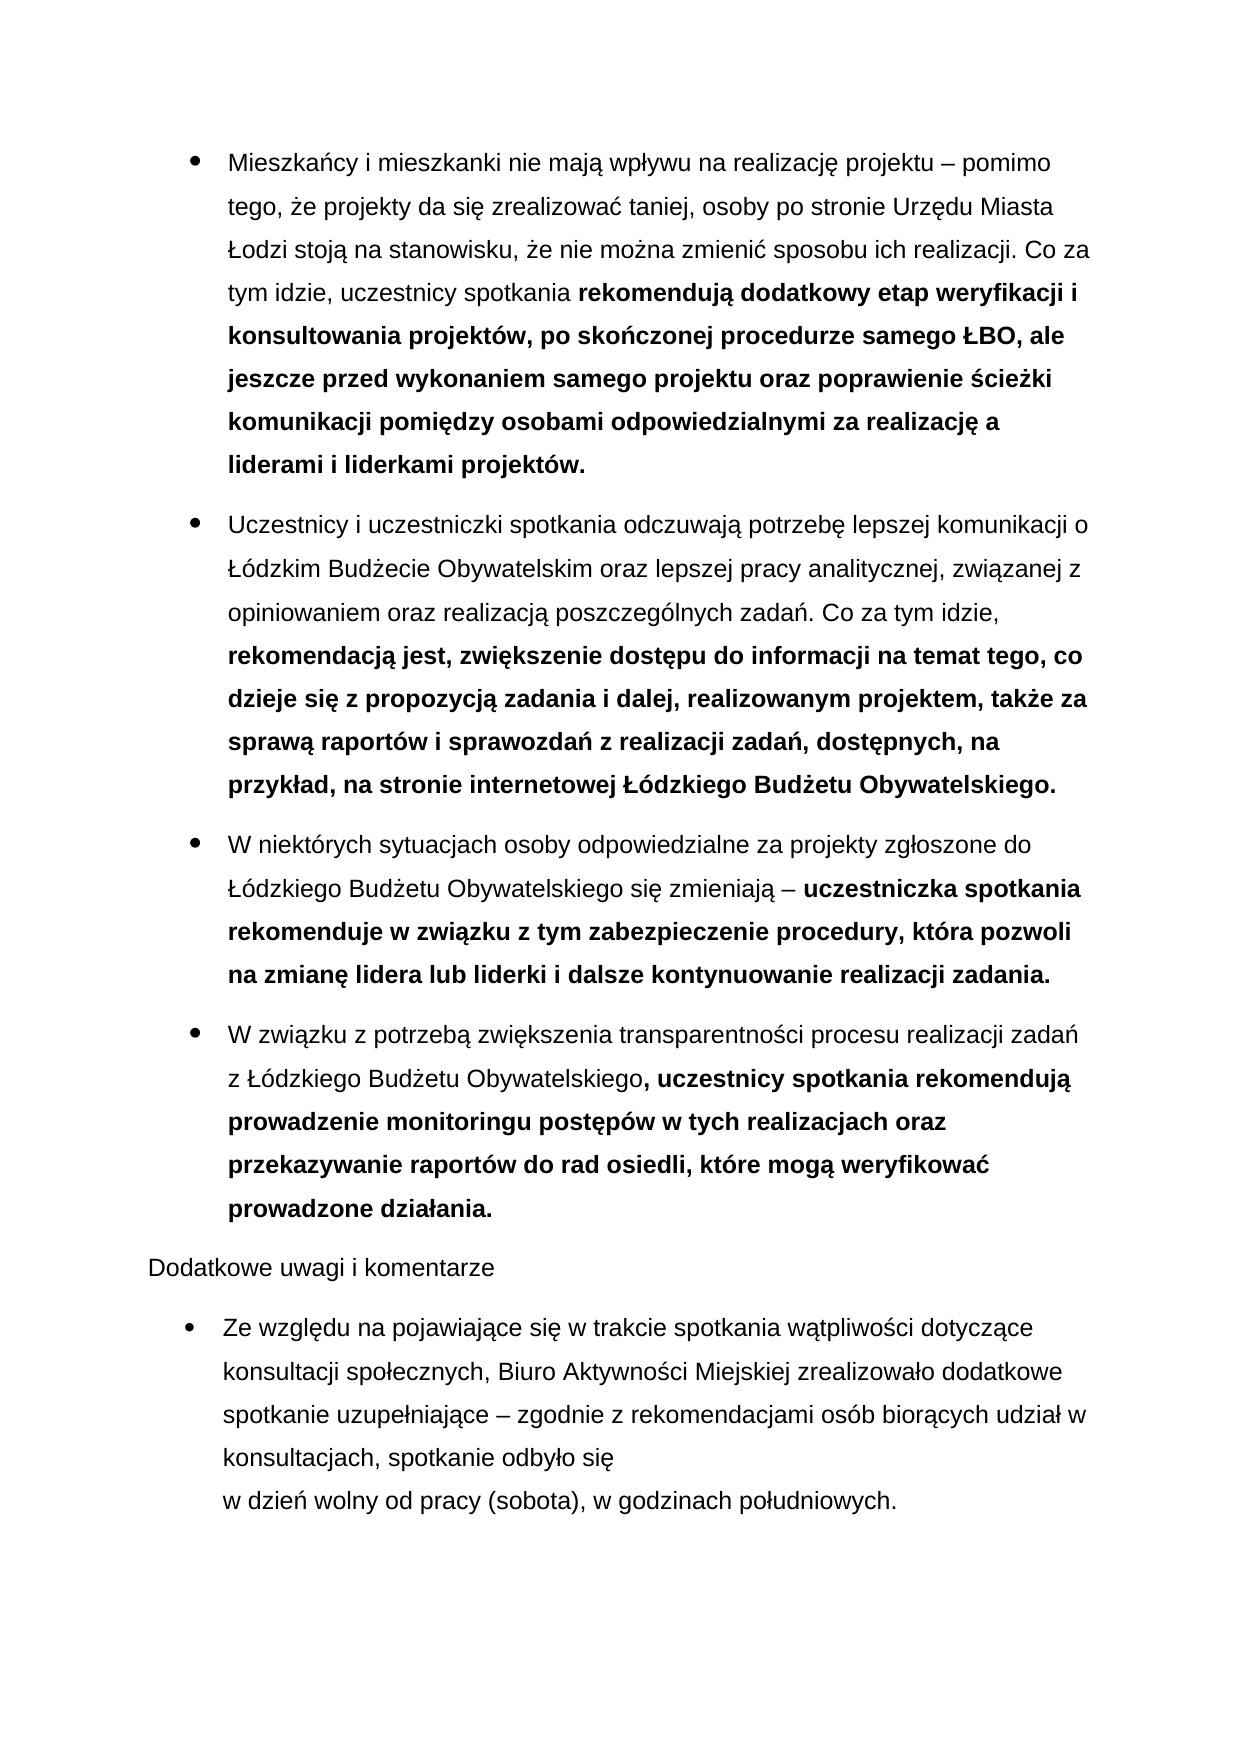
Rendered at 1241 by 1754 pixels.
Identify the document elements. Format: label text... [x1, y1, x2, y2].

list W niektórych sytuacjach osoby odpowiedzialne za projekty zgłoszone do Łódzkiego Budżetu Obywatelskiego się zmieniają – uczestniczka spotkania rekomenduje w związku z tym zabezpieczenie procedury, która pozwoli na zmianę lidera lub liderki i dalsze kontynuowanie realizacji zadania. [190, 830, 1093, 989]
list W związku z potrzebą zwiększenia transparentności procesu realizacji zadań z Łódzkiego Budżetu Obywatelskiego, uczestnicy spotkania rekomendują prowadzenie monitoringu postępów w tych realizacjach oraz przekazywanie raportów do rad osiedli, które mogą weryfikować prowadzone działania. [190, 1020, 1093, 1222]
text Dodatkowe uwagi i komentarze [148, 1253, 1093, 1282]
list Uczestnicy i uczestniczki spotkania odczuwają potrzebę lepszej komunikacji o Łódzkim Budżecie Obywatelskim oraz lepszej pracy analitycznej, związanej z opiniowaniem oraz realizacją poszczególnych zadań. Co za tym idzie, rekomendacją jest, zwiększenie dostępu do informacji na temat tego, co dzieje się z propozycją zadania i dalej, realizowanym projektem, także za sprawą raportów i sprawozdań z realizacji zadań, dostępnych, na przykład, na stronie internetowej Łódzkiego Budżetu Obywatelskiego. [190, 510, 1093, 799]
list Mieszkańcy i mieszkanki nie mają wpływu na realizację projektu – pomimo tego, że projekty da się zrealizować taniej, osoby po stronie Urzędu Miasta Łodzi stoją na stanowisku, że nie można zmienić sposobu ich realizacji. Co za tym idzie, uczestnicy spotkania rekomendują dodatkowy etap weryfikacji i konsultowania projektów, po skończonej procedurze samego ŁBO, ale jeszcze przed wykonaniem samego projektu oraz poprawienie ścieżki komunikacji pomiędzy osobami odpowiedzialnymi za realizację a liderami i liderkami projektów. [190, 148, 1093, 479]
list Ze względu na pojawiające się w trakcie spotkania wątpliwości dotyczące konsultacji społecznych, Biuro Aktywności Miejskiej zrealizowało dodatkowe spotkanie uzupełniające – zgodnie z rekomendacjami osób biorących udział w konsultacjach, spotkanie odbyło się w dzień wolny od pracy (sobota), w godzinach południowych. [185, 1313, 1093, 1514]
